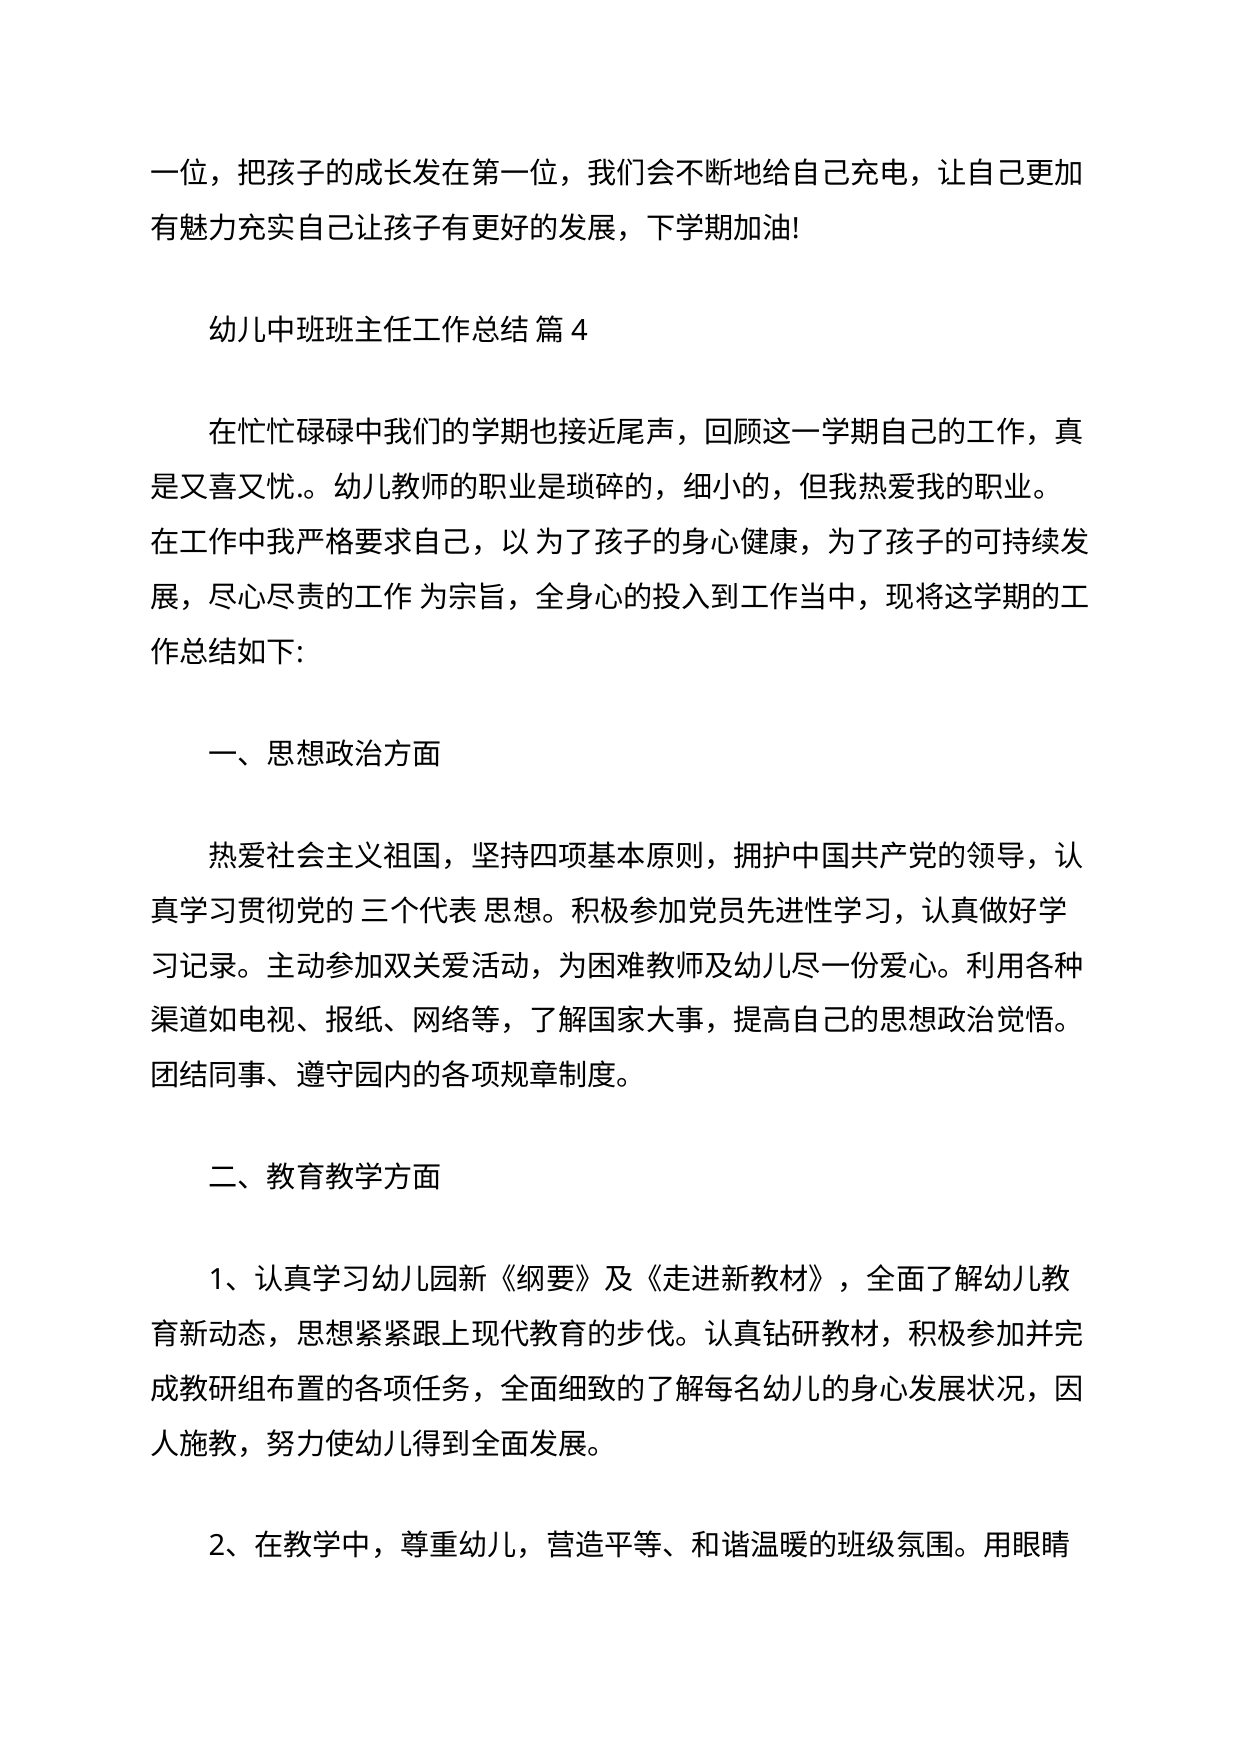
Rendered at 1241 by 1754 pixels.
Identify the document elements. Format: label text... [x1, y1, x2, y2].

text 热爱社会主义祖国，坚持四项基本原则，拥护中国共产党的领导，认真学习贯彻党的 三个代表 思想。积极参加党员先进性学习，认真做好学习记录。主动参加双关爱活动，为困难教师及幼儿尽一份爱心。利用各种渠道如电视、报纸、网络等，了解国家大事，提高自己的思想政治觉悟。团结同事、遵守园内的各项规章制度。 [150, 832, 1090, 1094]
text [150, 150, 1090, 247]
text 在忙忙碌碌中我们的学期也接近尾声，回顾这一学期自己的工作，真是又喜又忧.。幼儿教师的职业是琐碎的，细小的，但我热爱我的职业。在工作中我严格要求自己，以 为了孩子的身心健康，为了孩子的可持续发展，尽心尽责的工作 为宗旨，全身心的投入到工作当中，现将这学期的工作总结如下: [150, 409, 1090, 671]
text 幼儿中班班主任工作总结 篇4 [150, 307, 1090, 349]
text 一、思想政治方面 [150, 731, 1090, 773]
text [150, 1522, 1090, 1564]
text 二、教育教学方面 [150, 1154, 1090, 1196]
text 1、认真学习幼儿园新《纲要》及《走进新教材》，全面了解幼儿教育新动态，思想紧紧跟上现代教育的步伐。认真钻研教材，积极参加并完成教研组布置的各项任务，全面细致的了解每名幼儿的身心发展状况，因人施教，努力使幼儿得到全面发展。 [150, 1255, 1090, 1462]
